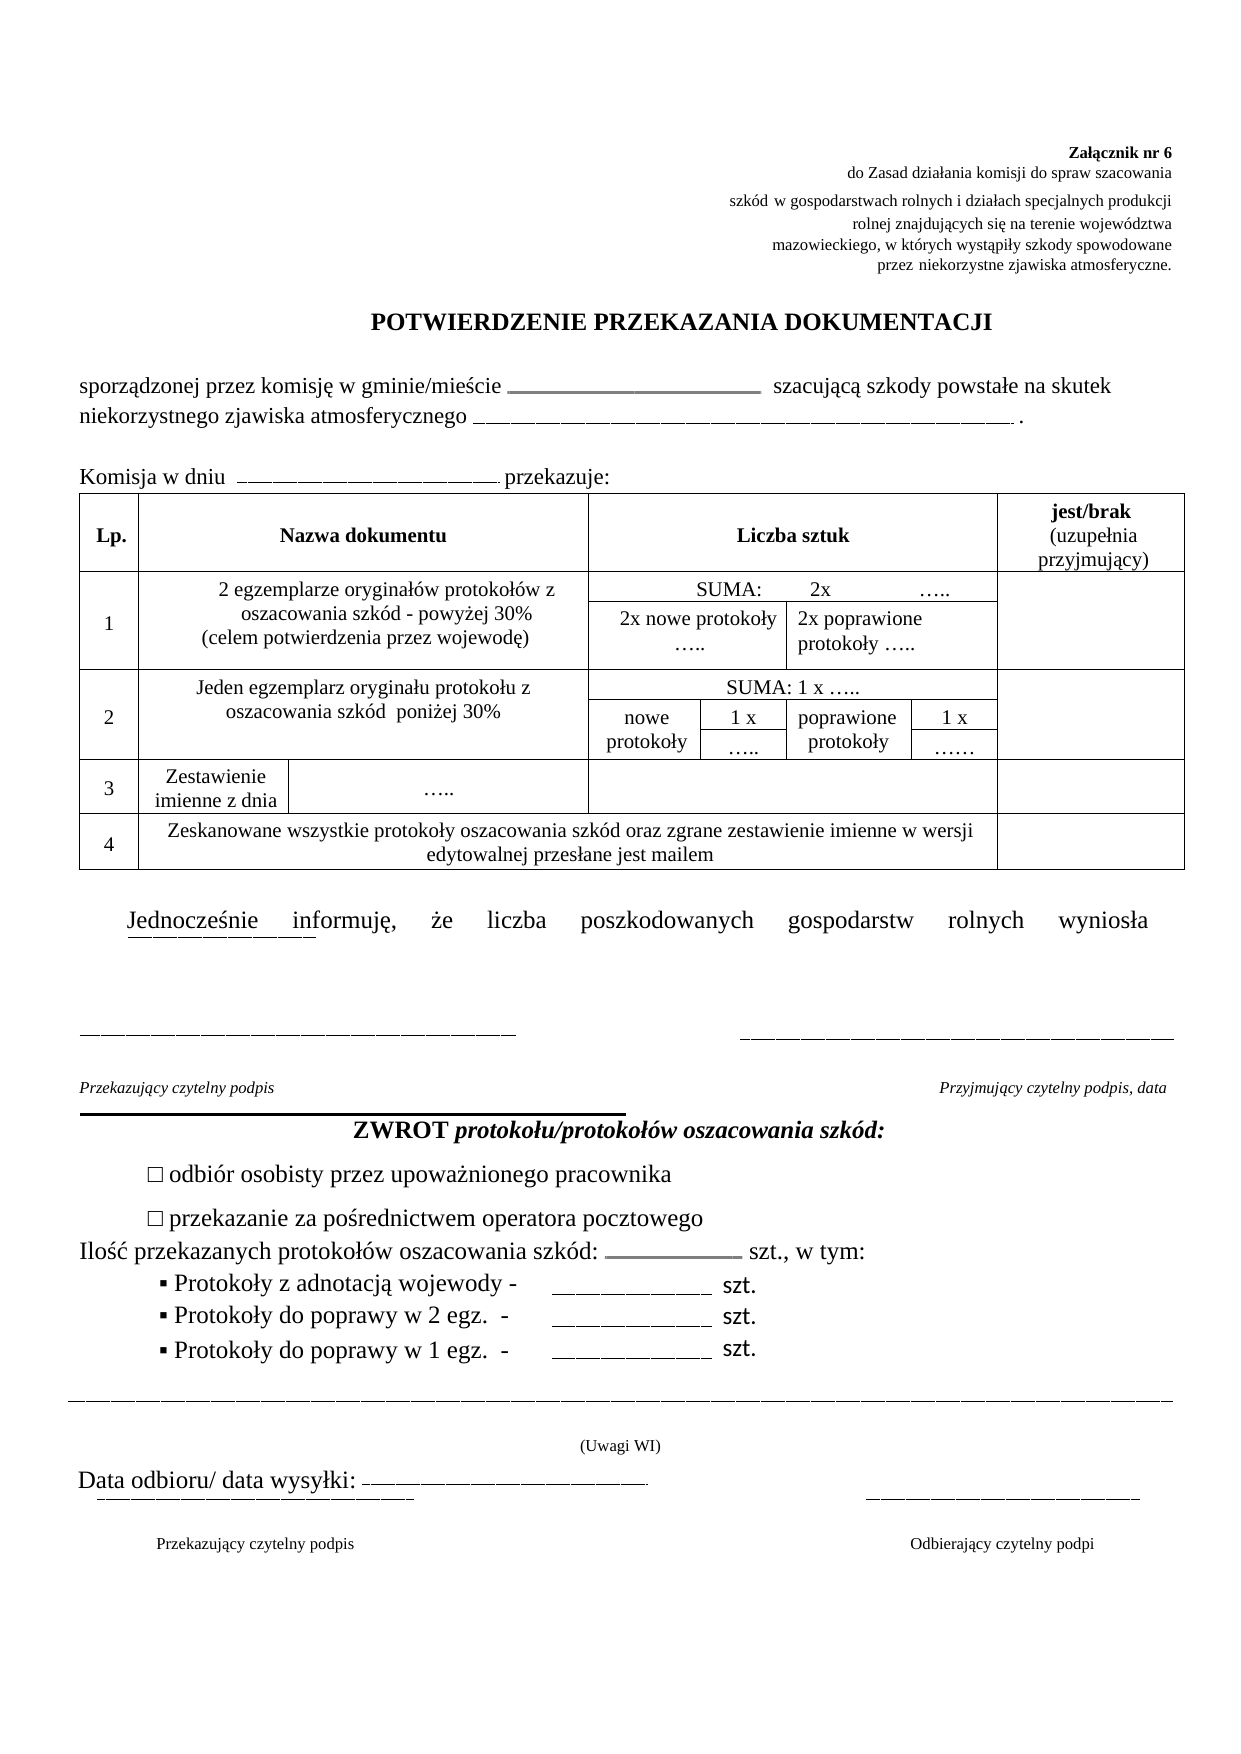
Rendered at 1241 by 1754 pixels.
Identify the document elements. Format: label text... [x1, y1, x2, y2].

table_cell nowe protokoły [589, 700, 700, 759]
table_cell [998, 814, 1184, 869]
text Data odbioru/ data wysyłki: [78, 1465, 1149, 1494]
table_header jest/brak (uzupełnia przyjmujący) [998, 494, 1184, 571]
text Załącznik nr 6 [79, 142, 1172, 162]
table_cell [998, 760, 1184, 812]
table_header Lp. [80, 494, 138, 571]
text Przekazujący czytelny podpis Przyjmujący czytelny podpis, data [79, 1078, 1195, 1097]
text POTWIERDZENIE PRZEKAZANIA DOKUMENTACJI [371, 307, 1207, 336]
text ZWROT protokołu/protokołów oszacowania szkód: [79, 1115, 1161, 1144]
table_cell Jeden egzemplarz oryginału protokołu z oszacowania szkód poniżej 30% [139, 670, 588, 759]
text ▪ Protokoły z adnotacją wojewody - [159, 1268, 832, 1297]
text □ przekazanie za pośrednictwem operatora pocztowego [148, 1203, 1149, 1232]
text mazowieckiego, w których wystąpiły szkody spowodowane [766, 234, 1172, 253]
text sporządzonej przez komisję w gminie/mieście szacującą szkody powstałe na skutek niekorzystnego zjawiska atmosferycznego . [79, 372, 1207, 429]
text Jednocześnie informuję, że liczba poszkodowanych gospodarstw rolnych wyniosła [127, 905, 1149, 966]
table_header Liczba sztuk [589, 494, 997, 571]
text ▪ Protokoły do poprawy w 1 egz. - [159, 1335, 832, 1363]
table_cell [998, 572, 1184, 669]
table_cell [589, 760, 997, 812]
text Komisja w dniu przekazuje: [79, 463, 1207, 489]
text Przekazujący czytelny podpis Odbierający czytelny podpi [79, 1533, 1207, 1553]
table_cell 3 [80, 760, 138, 812]
table_cell [998, 670, 1184, 759]
table_cell 1 x [701, 700, 786, 729]
table_cell 1 x [912, 700, 997, 729]
text (Uwagi WI) [208, 1435, 1032, 1454]
table_cell SUMA: 1 x ….. [589, 670, 997, 699]
table_cell Zestawienie imienne z dnia [139, 760, 288, 812]
text rolnej znajdujących się na terenie województwa [766, 214, 1172, 233]
table_cell 4 [80, 814, 138, 869]
table_cell 2x poprawione protokoły ….. [787, 602, 997, 669]
table_cell ….. [289, 760, 588, 812]
text przez niekorzystne zjawiska atmosferyczne. [766, 254, 1172, 274]
text Ilość przekazanych protokołów oszacowania szkód: szt., w tym: [79, 1236, 1207, 1264]
table_header Nazwa dokumentu [139, 494, 588, 571]
table_cell ….. [701, 730, 786, 759]
table_cell 2 egzemplarze oryginałów protokołów z oszacowania szkód - powyżej 30% (celem potwierdzenia przez wojewodę) [139, 572, 588, 669]
text do Zasad działania komisji do spraw szacowania szkód w gospodarstwach rolnych i działach specjalnych produkcji [79, 163, 1172, 211]
table_cell SUMA: 2x ….. [589, 572, 997, 601]
table_cell 2 [80, 670, 138, 759]
table_cell Zeskanowane wszystkie protokoły oszacowania szkód oraz zgrane zestawienie imienne w wersji edytowalnej przesłane jest mailem [139, 814, 997, 869]
table_cell poprawione protokoły [787, 700, 911, 759]
table_cell 2x nowe protokoły ….. [589, 602, 786, 669]
table_cell 1 [80, 572, 138, 669]
text □ odbiór osobisty przez upoważnionego pracownika [148, 1159, 1149, 1188]
table_cell …… [912, 730, 997, 759]
text ▪ Protokoły do poprawy w 2 egz. - [159, 1300, 832, 1329]
